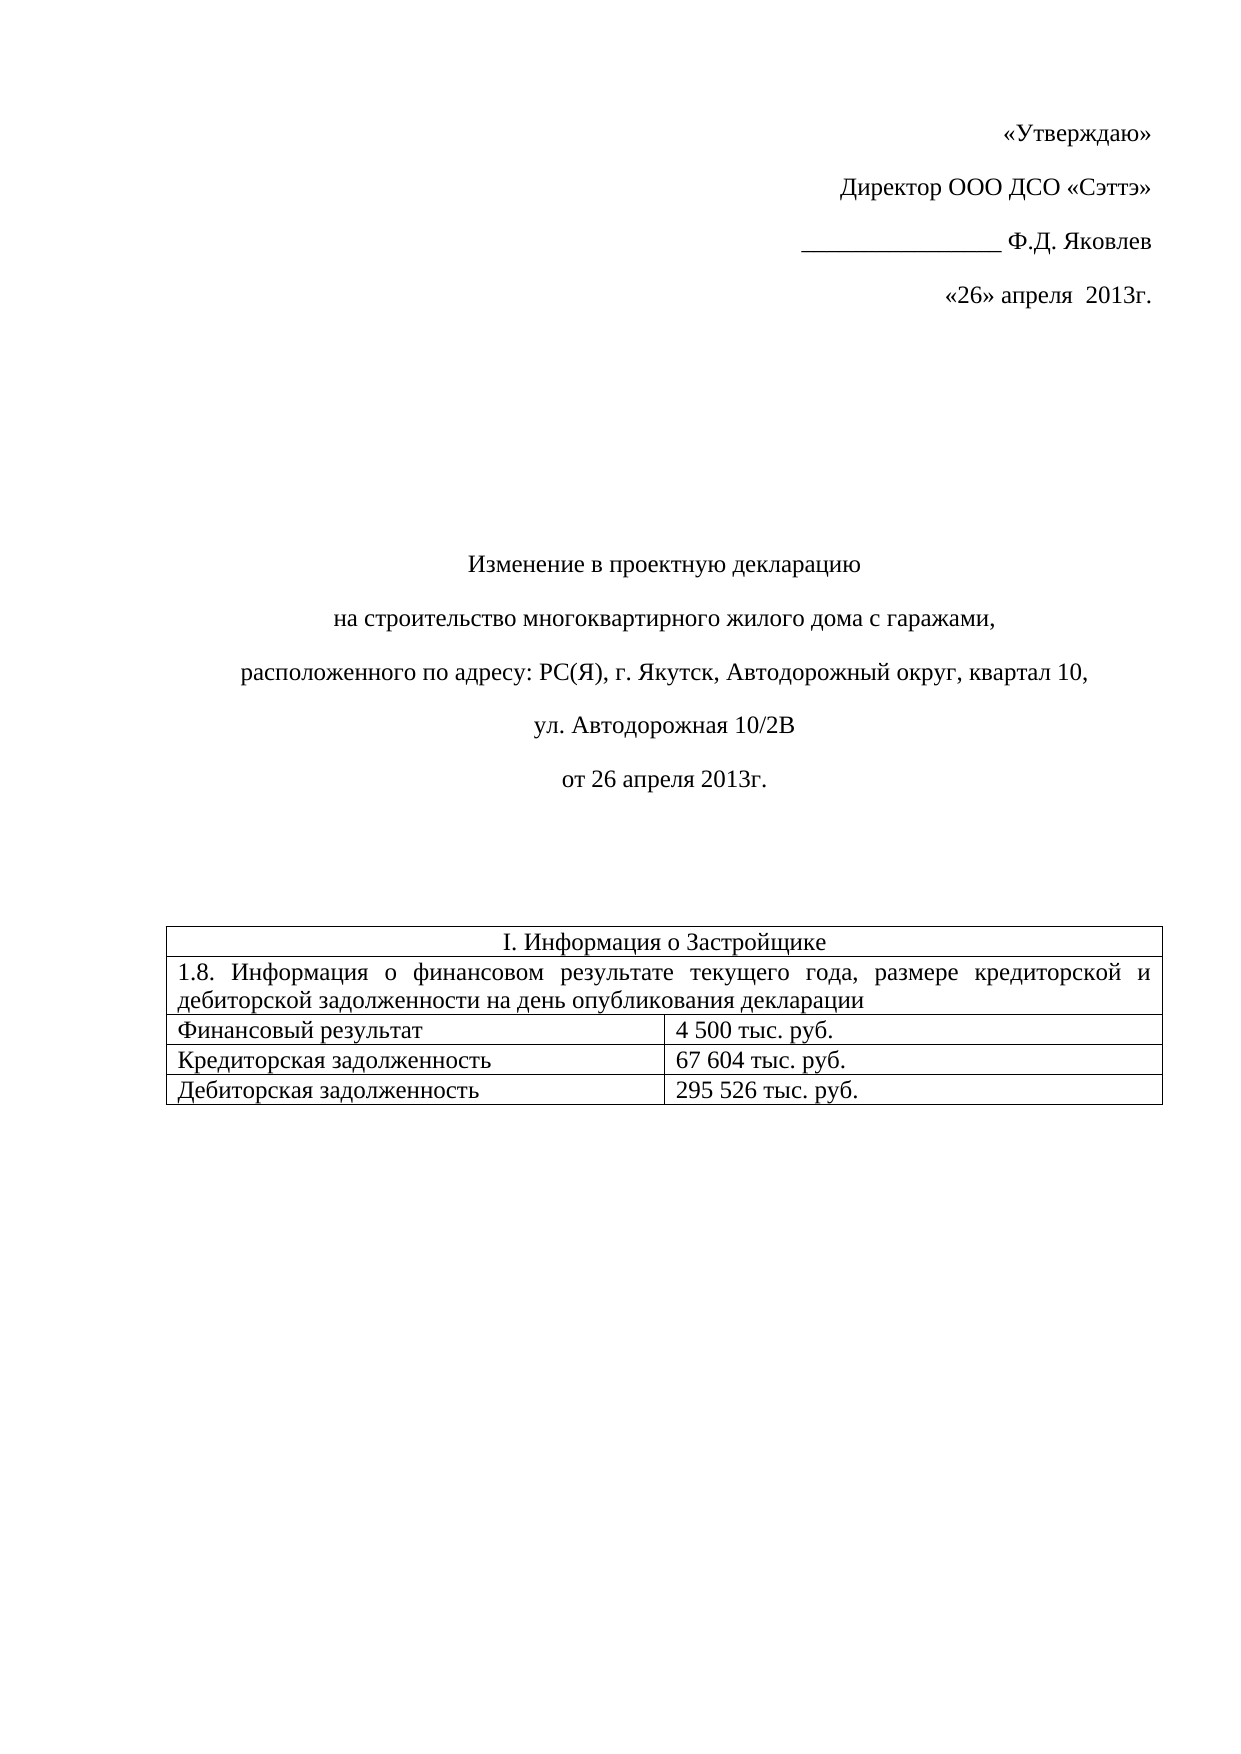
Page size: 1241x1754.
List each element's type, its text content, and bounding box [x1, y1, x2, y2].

table_cell 1.8. Информация о финансовом результате текущего года, размере кредиторской и дебиторской задолженности на день опубликования декларации [167, 957, 1162, 1014]
table_cell 67 604 тыс. руб. [665, 1045, 1162, 1074]
text от 26 апреля 2013г. [177, 764, 1152, 793]
table_header I. Информация о Застройщике [167, 927, 1162, 956]
text «Утверждаю» [177, 118, 1152, 147]
table_cell 4 500 тыс. руб. [665, 1015, 1162, 1044]
text ул. Автодорожная 10/2В [177, 711, 1152, 739]
table_cell Финансовый результат [167, 1015, 664, 1044]
text расположенного по адресу: РС(Я), г. Якутск, Автодорожный округ, квартал 10, [177, 657, 1152, 685]
text Изменение в проектную декларацию [177, 549, 1152, 578]
text на строительство многоквартирного жилого дома с гаражами, [177, 603, 1152, 632]
table_cell Дебиторская задолженность [167, 1075, 664, 1104]
text ________________ Ф.Д. Яковлев [177, 226, 1152, 254]
table_cell 295 526 тыс. руб. [665, 1075, 1162, 1104]
text «26» апреля 2013г. [177, 280, 1152, 308]
text Директор ООО ДСО «Сэттэ» [177, 172, 1152, 201]
table_cell Кредиторская задолженность [167, 1045, 664, 1074]
